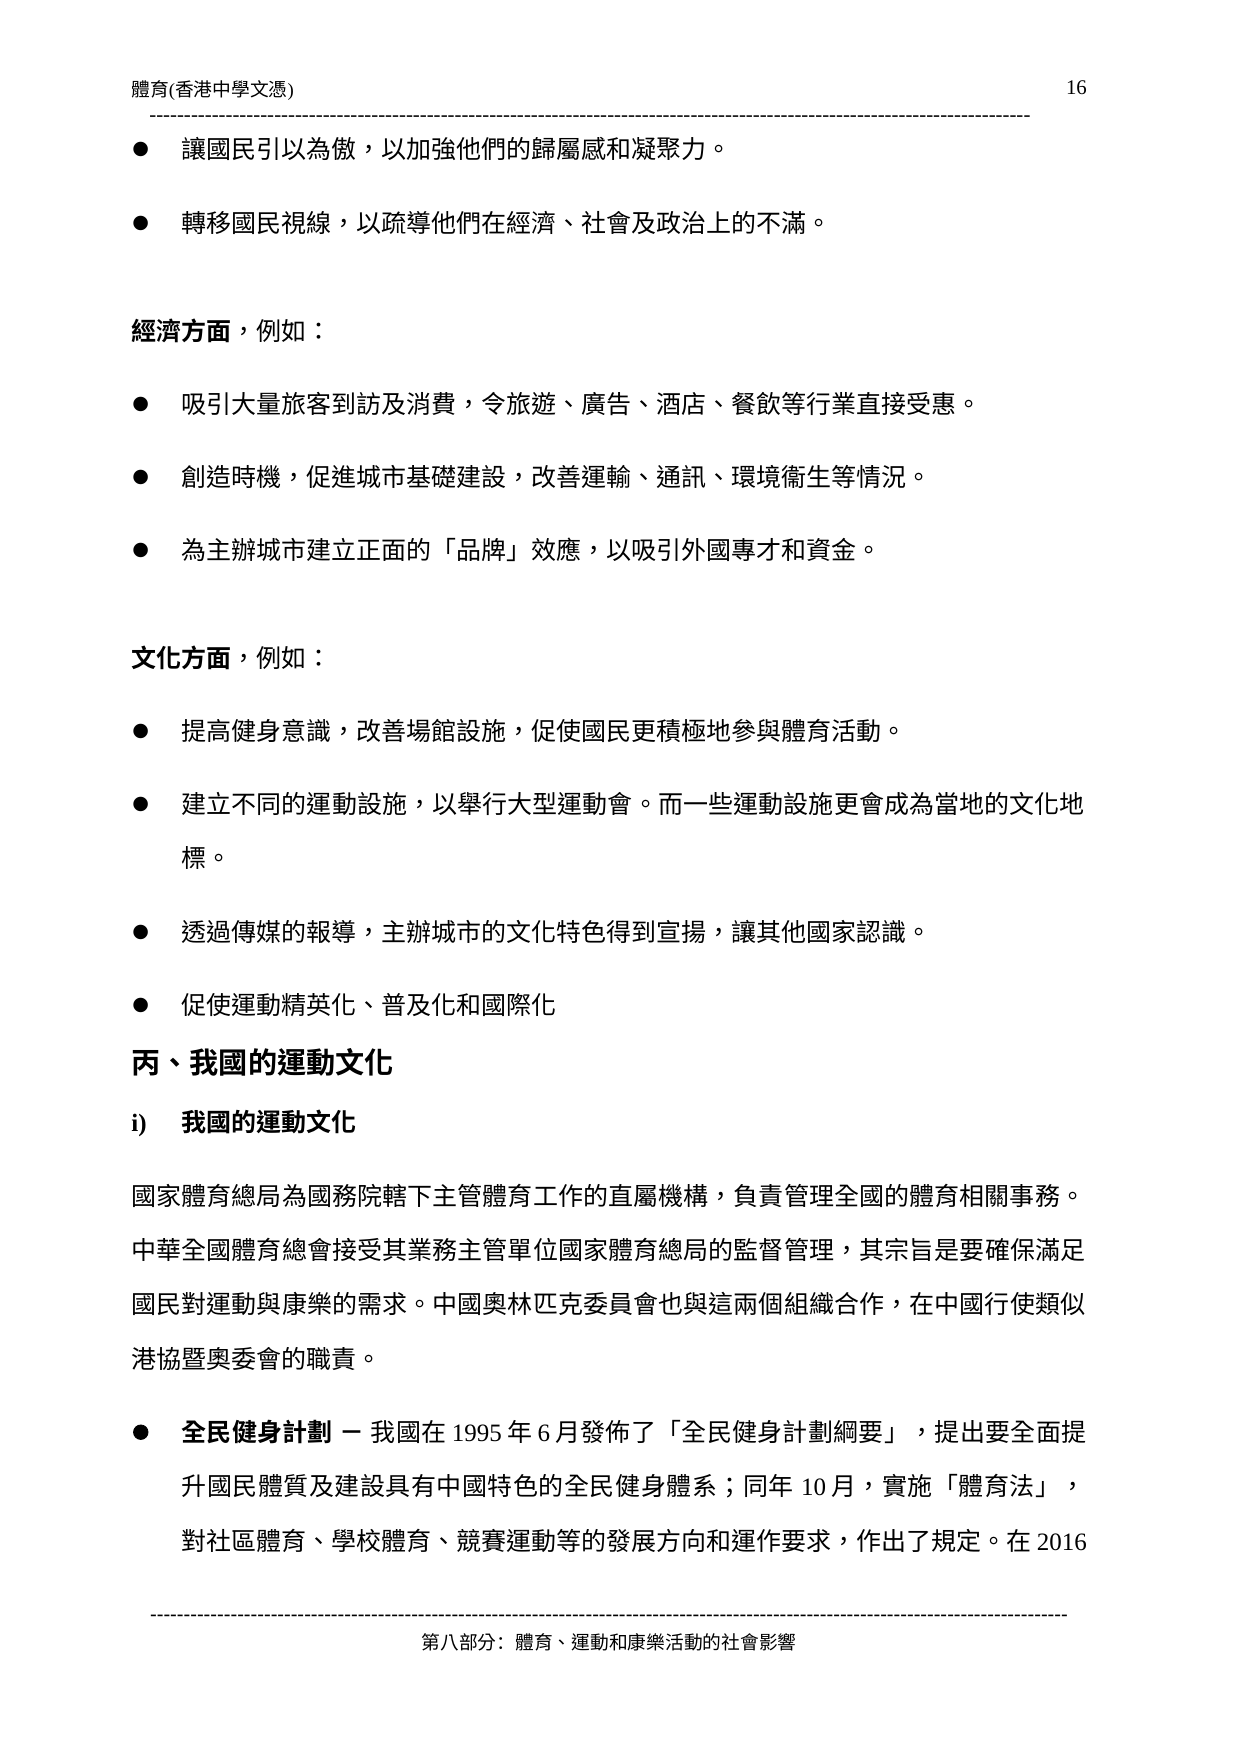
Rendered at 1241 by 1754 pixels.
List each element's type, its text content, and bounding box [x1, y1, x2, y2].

text 經濟方面，例如： [131, 311, 1087, 347]
list 我國的運動文化 [131, 1103, 1086, 1139]
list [131, 1412, 1087, 1557]
list 轉移國民視線，以疏導他們在經濟、社會及政治上的不滿。 [131, 203, 1087, 239]
list 建立不同的運動設施，以舉行大型運動會。而一些運動設施更會成為當地的文化地標。 [131, 784, 1087, 875]
text 文化方面，例如： [131, 638, 1087, 674]
list 透過傳媒的報導，主辦城市的文化特色得到宣揚，讓其他國家認識。 [131, 912, 1087, 948]
list 提高健身意識，改善場館設施，促使國民更積極地參與體育活動。 [131, 711, 1087, 748]
text 國家體育總局為國務院轄下主管體育工作的直屬機構，負責管理全國的體育相關事務。中華全國體育總會接受其業務主管單位國家體育總局的監督管理，其宗旨是要確保滿足國民對運動與康樂的需求。中國奧林匹克委員會也與這兩個組織合作，在中國行使類似港協暨奧委會的職責。 [131, 1176, 1086, 1375]
list 創造時機，促進城市基礎建設，改善運輸、通訊、環境衞生等情況。 [131, 457, 1087, 493]
list 吸引大量旅客到訪及消費，令旅遊、廣告、酒店、餐飲等行業直接受惠。 [131, 384, 1087, 420]
list 讓國民引以為傲，以加強他們的歸屬感和凝聚力。 [131, 130, 1087, 166]
text 丙、我國的運動文化 [131, 1039, 1087, 1082]
list 促使運動精英化、普及化和國際化 [131, 985, 1087, 1021]
list 為主辦城市建立正面的「品牌」效應，以吸引外國專才和資金。 [131, 530, 1087, 567]
